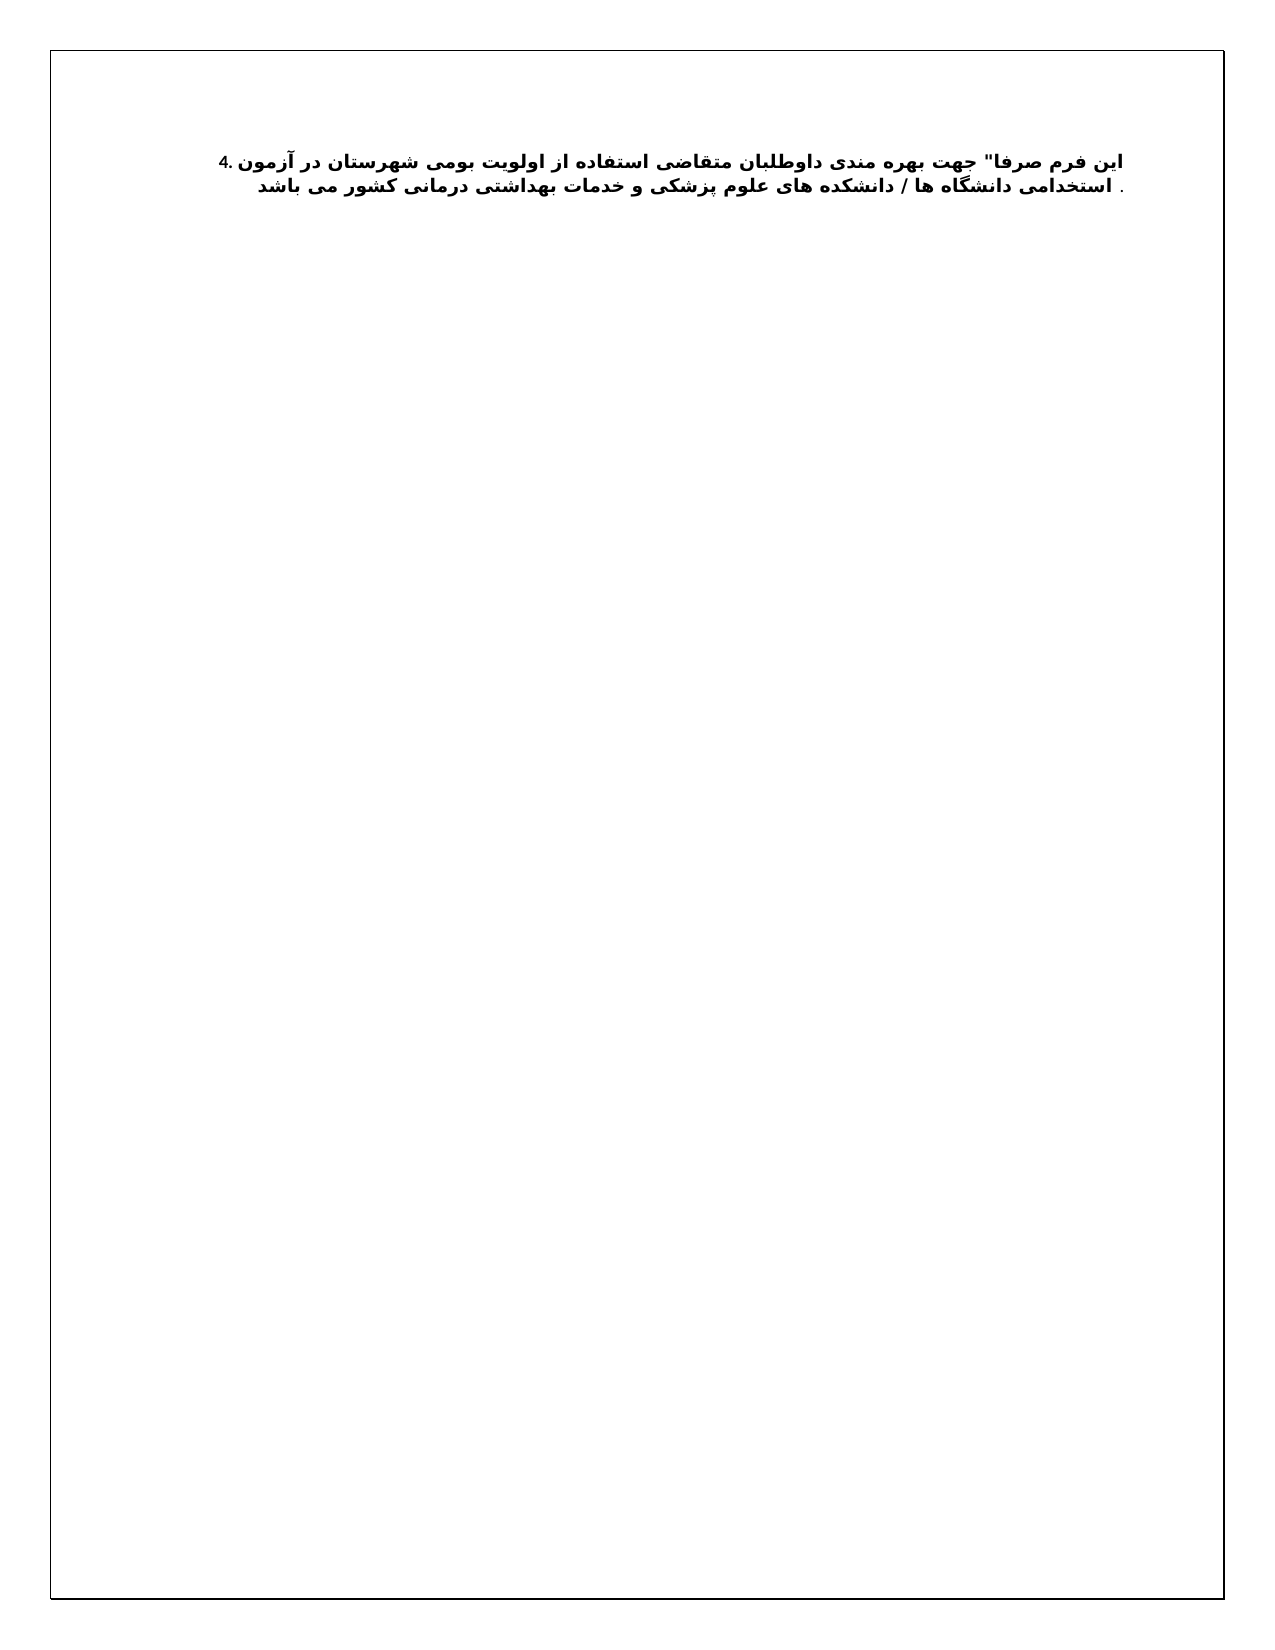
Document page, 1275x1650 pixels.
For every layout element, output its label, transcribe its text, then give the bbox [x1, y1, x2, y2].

text 4. این فرم صرفا" جهت بهره مندی داوطلبان متقاضی استفاده از اولویت بومی شهرستان در آزمون استخدامی دانشگاه ها / دانشکده های علوم پزشکی و خدمات بهداشتی درمانی کشور می باشد . [150, 150, 1124, 198]
